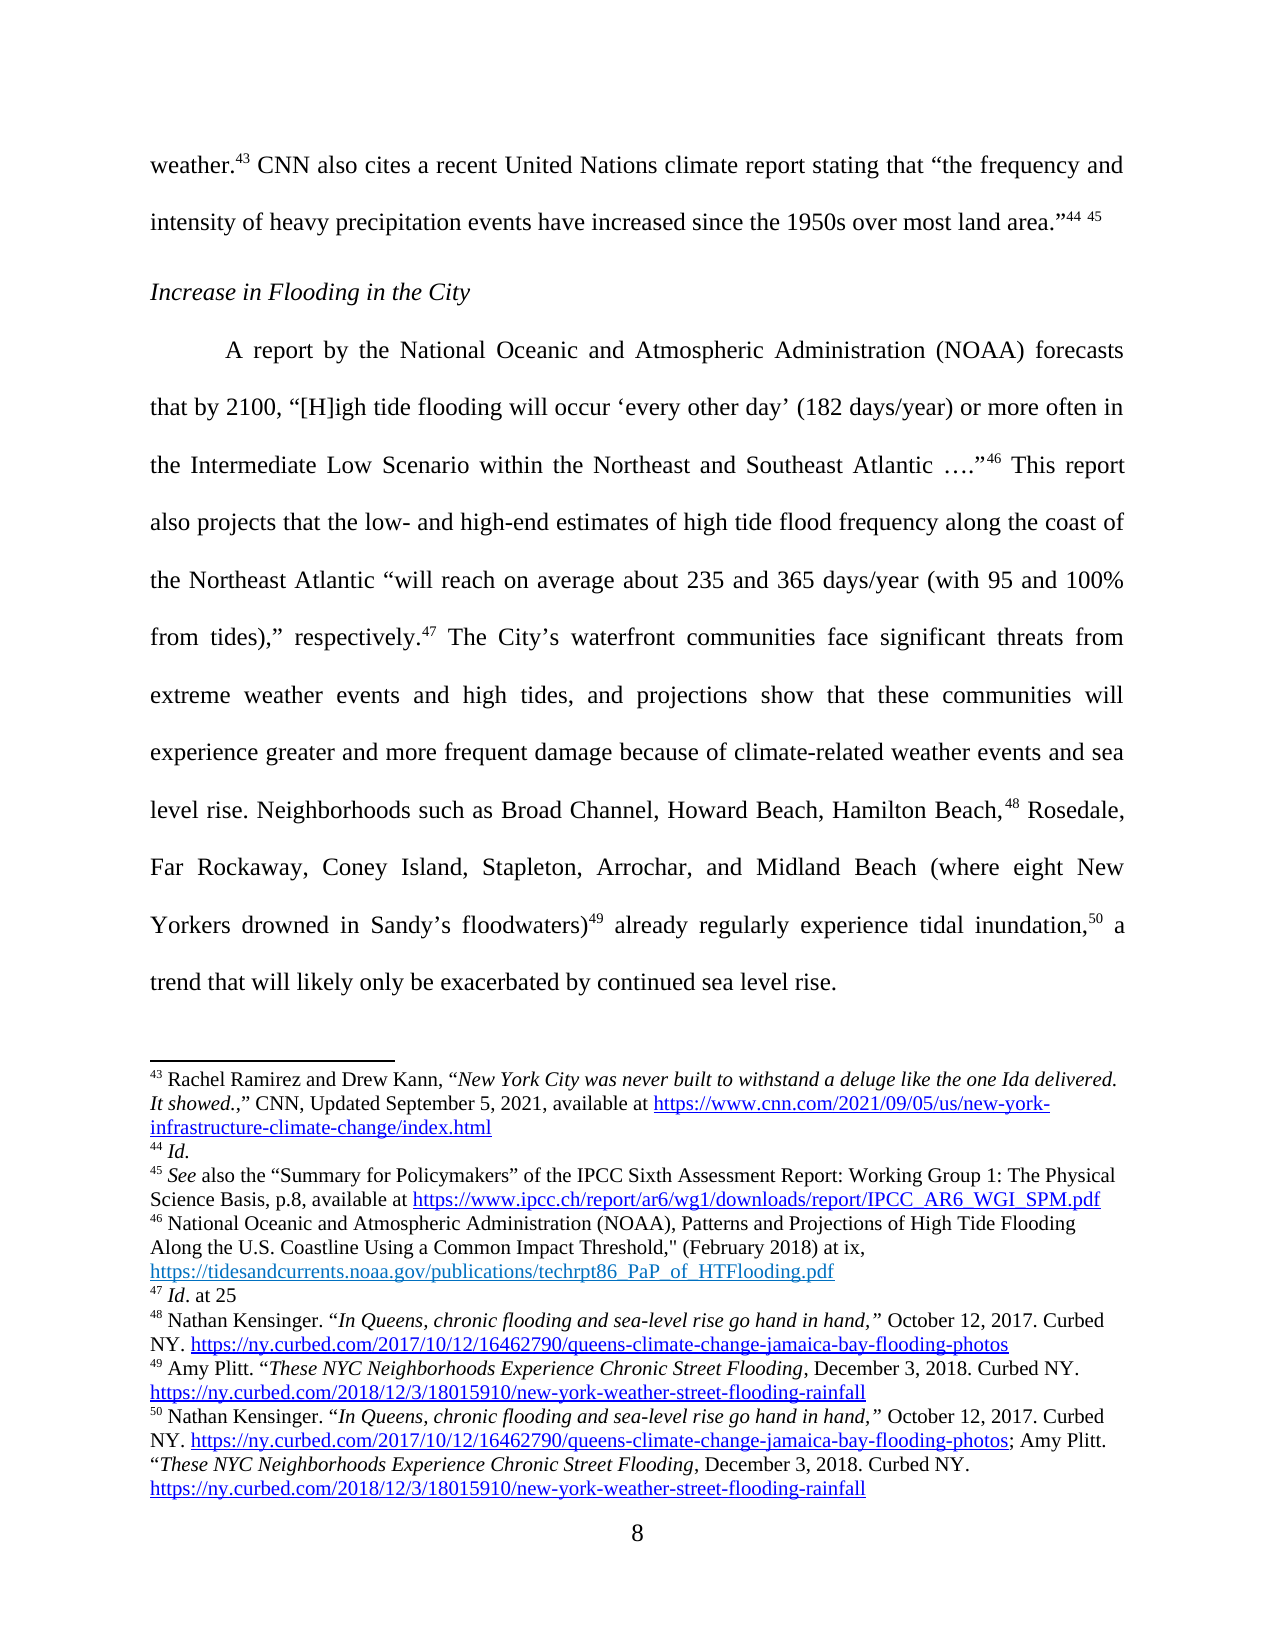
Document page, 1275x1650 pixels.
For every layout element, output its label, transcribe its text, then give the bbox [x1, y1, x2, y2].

text A report by the National Oceanic and Atmospheric Administration (NOAA) forecasts that by 2100, “[H]igh tide flooding will occur ‘every other day’ (182 days/year) or more often in the Intermediate Low Scenario within the Northeast and Southeast Atlantic ….” This report also projects that the low- and high-end estimates of high tide flood frequency along the coast of the Northeast Atlantic “will reach on average about 235 and 365 days/year (with 95 and 100% from tides),” respectively. The City’s waterfront communities face significant threats from extreme weather events and high tides, and projections show that these communities will experience greater and more frequent damage because of climate-related weather events and sea level rise. Neighborhoods such as Broad Channel, Howard Beach, Hamilton Beach, Rosedale, Far Rockaway, Coney Island, Stapleton, Arrochar, and Midland Beach (where eight New Yorkers drowned in Sandy’s floodwaters) already regularly experience tidal inundation, a trend that will likely only be exacerbated by continued sea level rise. [150, 335, 1125, 996]
text Increase in Flooding in the City [150, 277, 1125, 306]
text Much of the City’s underground infrastructure is old and fragile, with the average age of water mains being an astonishing 66 years old. When these water mains break and leak, they weaken the area beneath a street. Heavy storms can also accelerate a water main’s decay. Additionally, CNN reports that climate scientists have warned that extreme rainfall events will occur with increasing frequency and intensity and states that the infrastructure in many places, including the City, was never built to withstand the effects of climate change and severe weather. CNN also cites a recent United Nations climate report stating that “the frequency and intensity of heavy precipitation events have increased since the 1950s over most land area.” [150, 150, 1125, 236]
